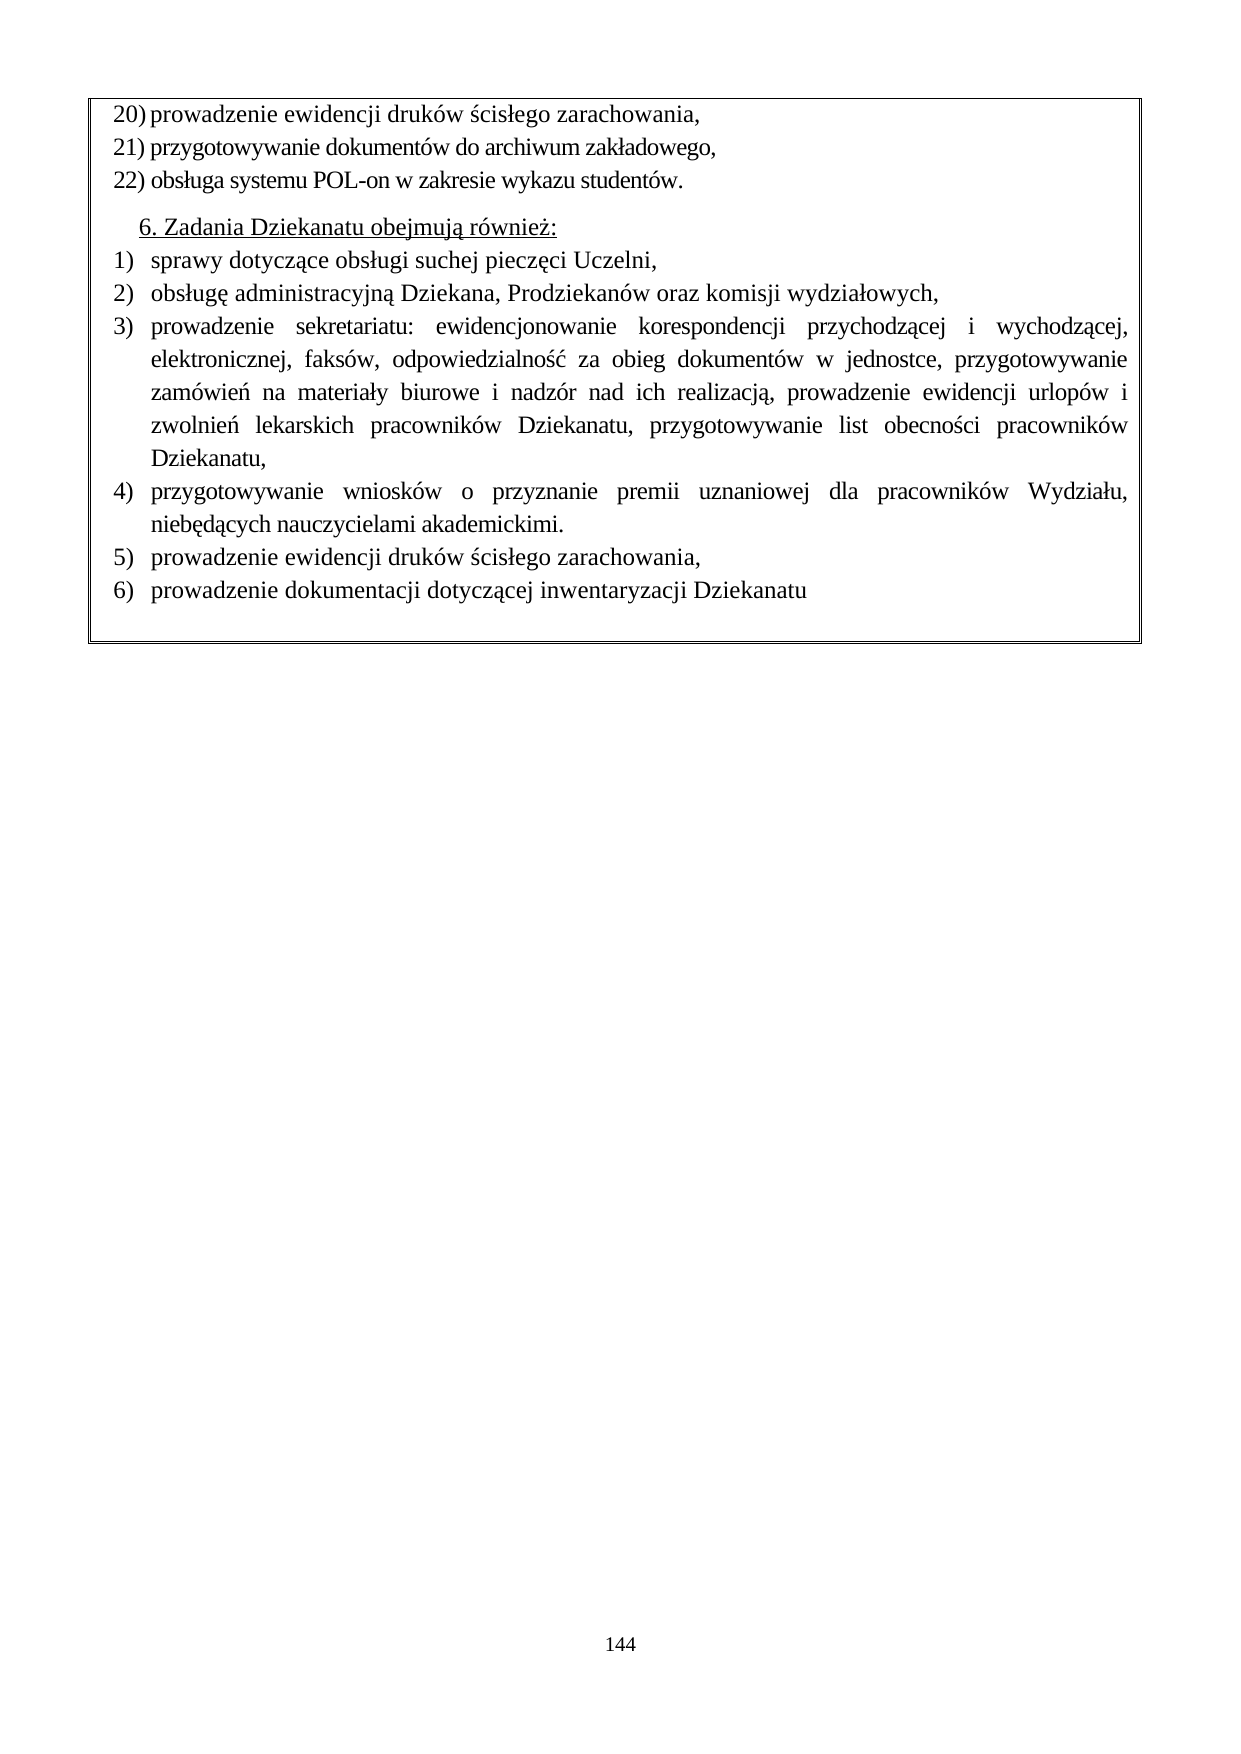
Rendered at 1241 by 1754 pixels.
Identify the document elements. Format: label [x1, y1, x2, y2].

table_cell [91, 99, 1139, 641]
